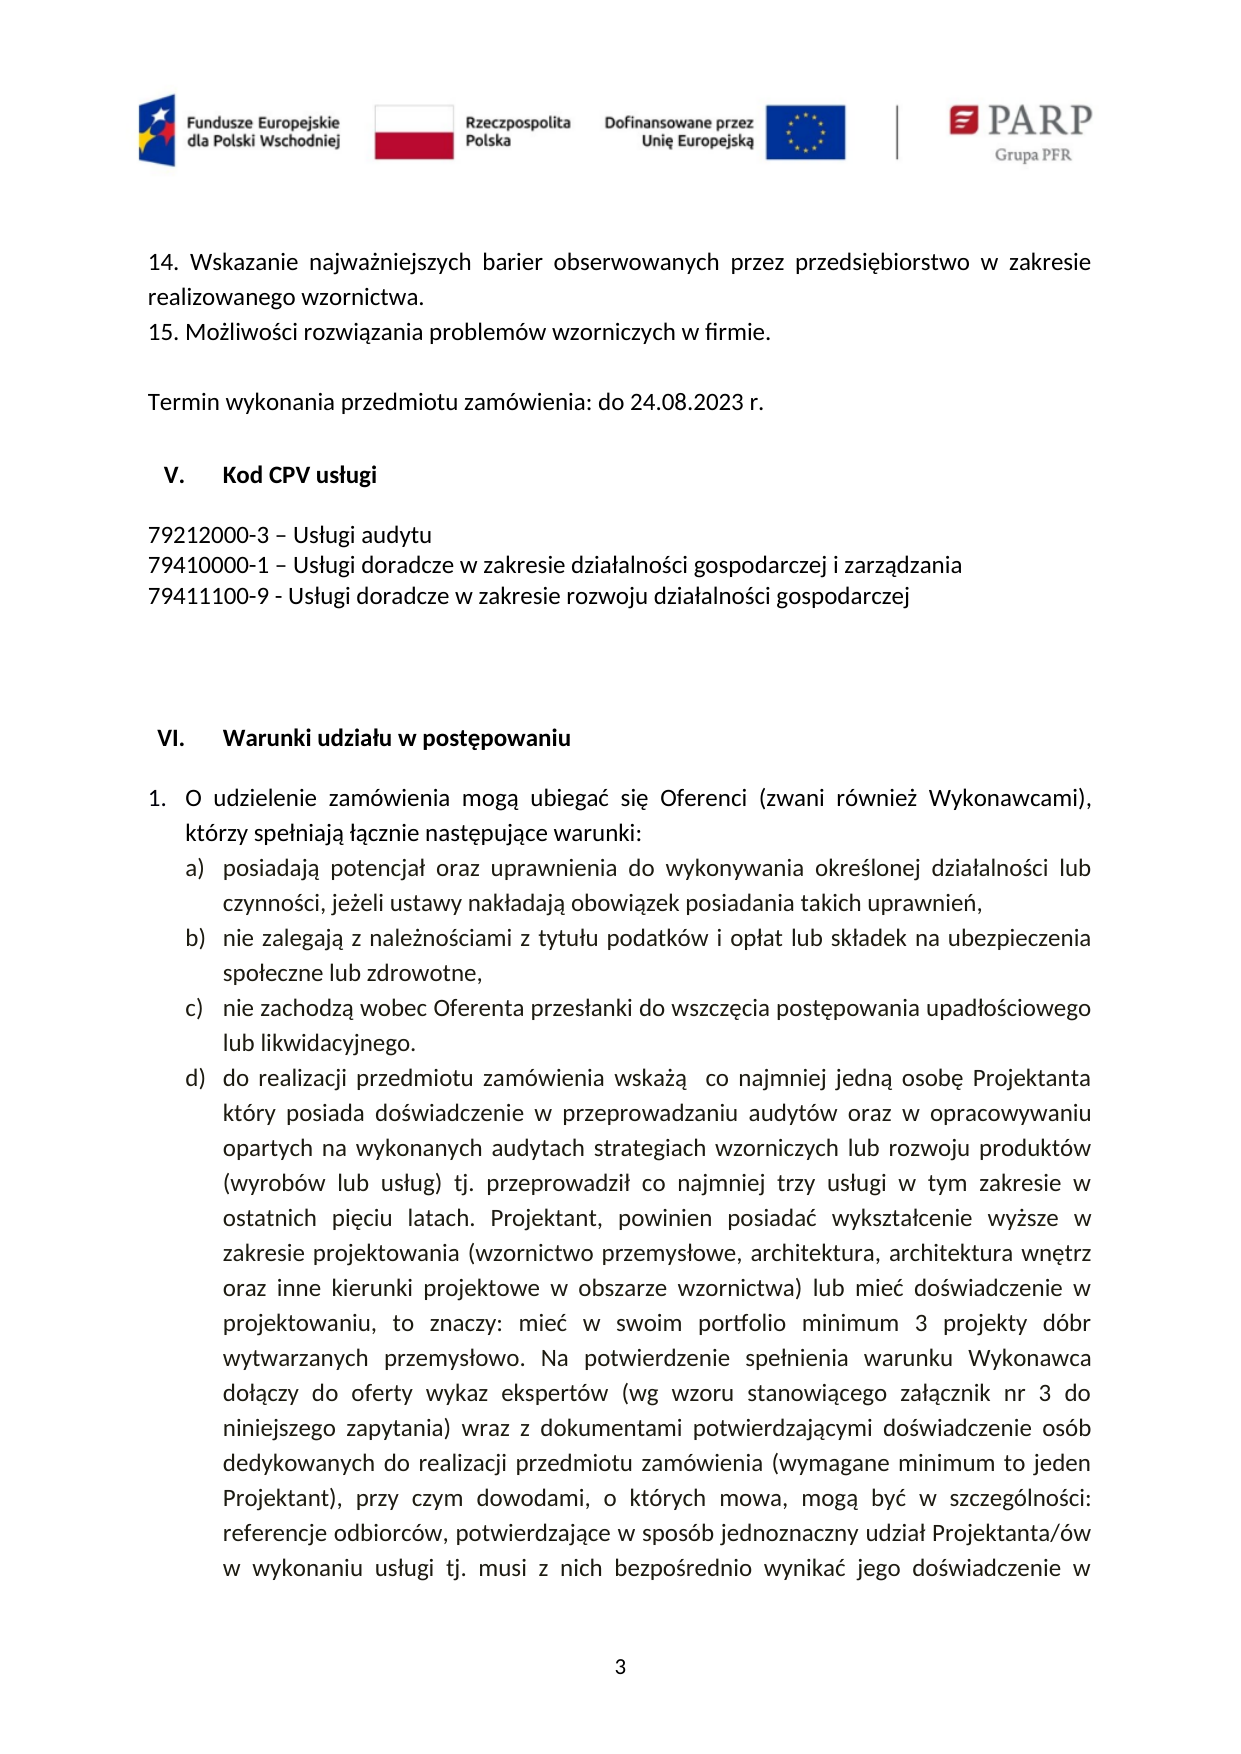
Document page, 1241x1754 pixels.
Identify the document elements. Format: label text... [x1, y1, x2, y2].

list nie zalegają z należnościami z tytułu podatków i opłat lub składek na ubezpieczenia społeczne lub zdrowotne, [185, 922, 1093, 988]
text 79212000-3 – Usługi audytu [148, 519, 1093, 549]
text Termin wykonania przedmiotu zamówienia: do 24.08.2023 r. [148, 386, 1093, 417]
list nie zachodzą wobec Oferenta przesłanki do wszczęcia postępowania upadłościowego lub likwidacyjnego. [185, 992, 1093, 1058]
text Warunki udziału w postępowaniu [185, 722, 1093, 753]
picture [103, 73, 1142, 191]
text Kod CPV usługi [185, 459, 1093, 489]
text 79411100-9 - Usługi doradcze w zakresie rozwoju działalności gospodarczej [148, 580, 1093, 610]
text 14. Wskazanie najważniejszych barier obserwowanych przez przedsiębiorstwo w zakresie realizowanego wzornictwa. [148, 246, 1093, 312]
list posiadają potencjał oraz uprawnienia do wykonywania określonej działalności lub czynności, jeżeli ustawy nakładają obowiązek posiadania takich uprawnień, [185, 852, 1093, 918]
list O udzielenie zamówienia mogą ubiegać się Oferenci (zwani również Wykonawcami), którzy spełniają łącznie następujące warunki: [148, 782, 1093, 848]
text 79410000-1 – Usługi doradcze w zakresie działalności gospodarczej i zarządzania [148, 549, 1093, 580]
text 15. Możliwości rozwiązania problemów wzorniczych w firmie. [148, 316, 1093, 347]
